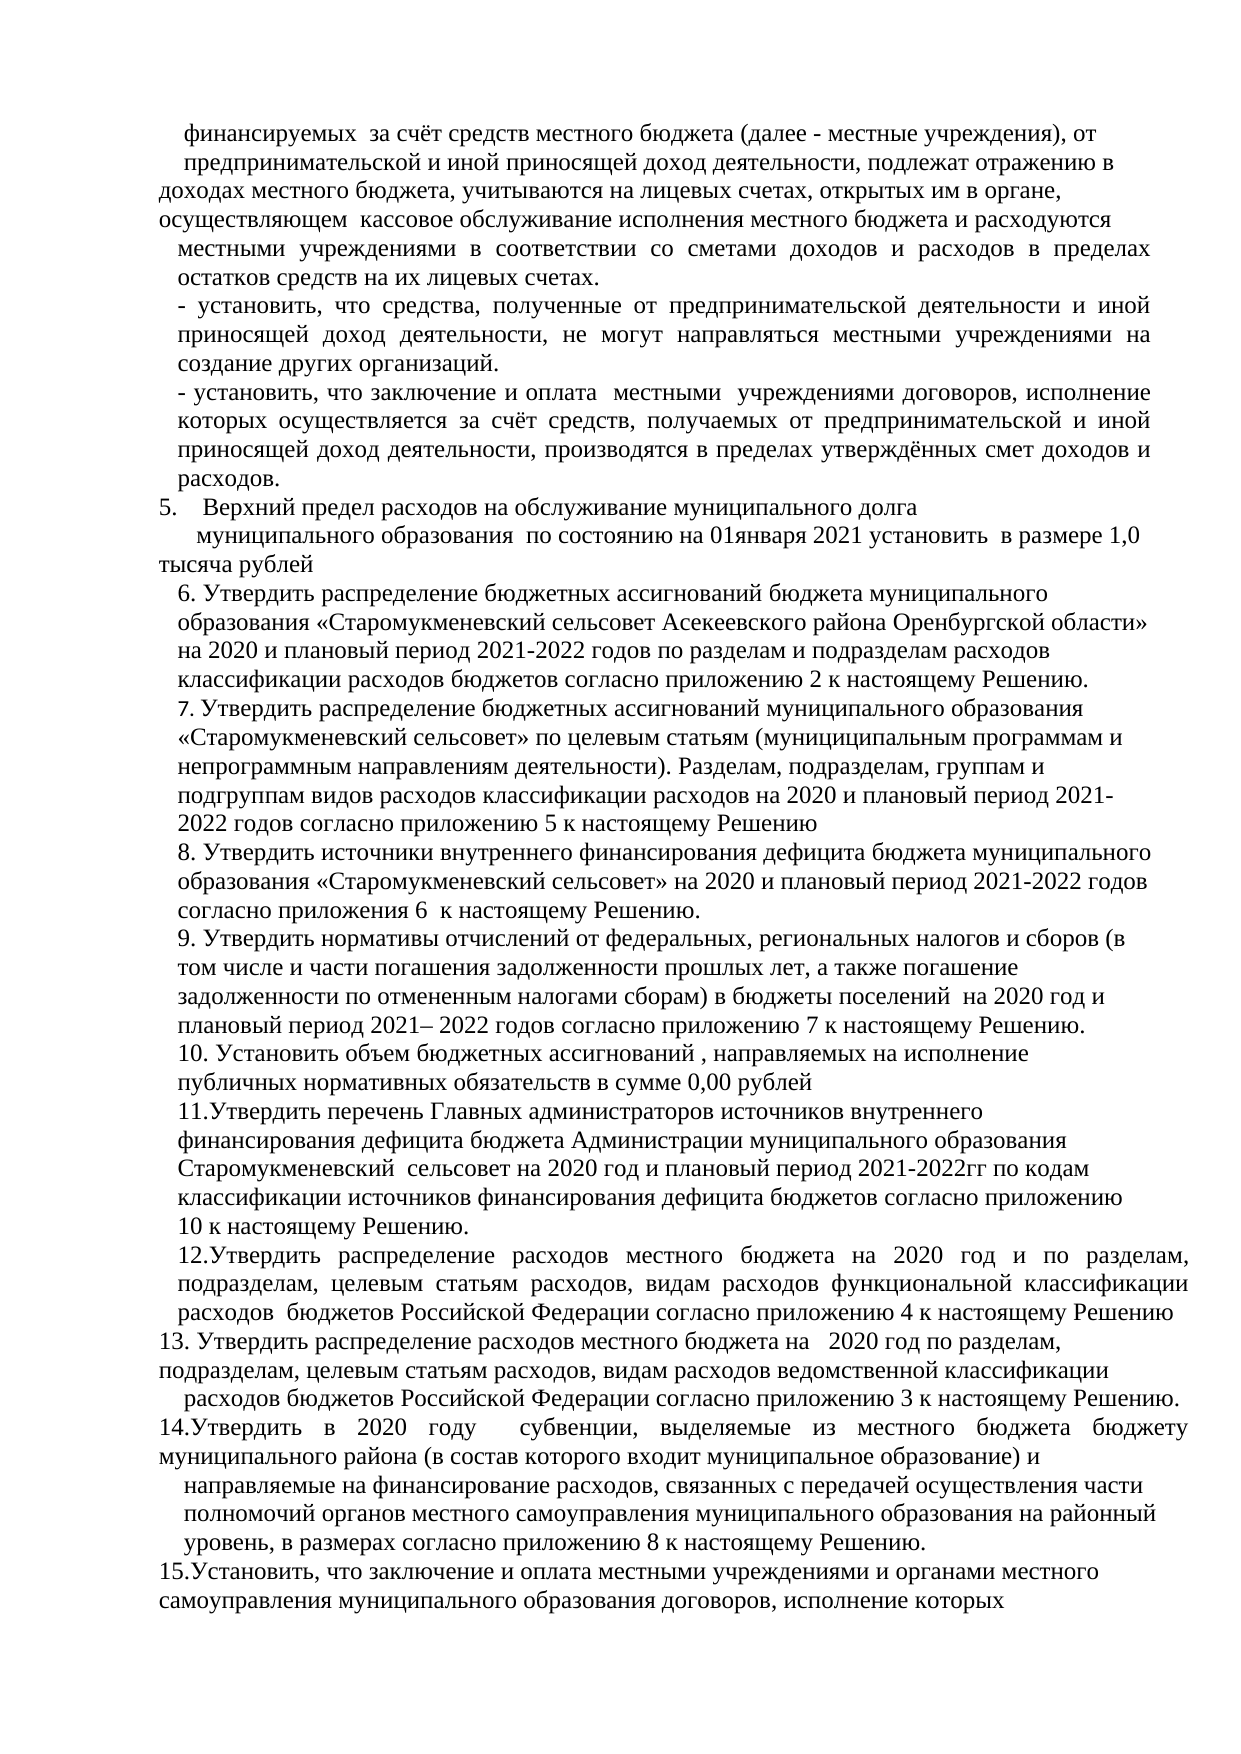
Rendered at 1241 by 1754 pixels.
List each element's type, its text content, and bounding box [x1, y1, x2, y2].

text 10. Установить объем бюджетных ассигнований , направляемых на исполнение публичных нормативных обязательств в сумме 0,00 рублей [177, 1038, 1152, 1096]
text - установить, что средства, полученные от предпринимательской деятельности и иной приносящей доход деятельности, не могут направляться местными учреждениями на создание других организаций. [177, 291, 1152, 377]
text 9. Утвердить нормативы отчислений от федеральных, региональных налогов и сборов (в том числе и части погашения задолженности прошлых лет, а также погашение задолженности по отмененным налогами сборам) в бюджеты поселений на 2020 год и плановый период 2021– 2022 годов согласно приложению 7 к настоящему Решению. [177, 923, 1152, 1038]
text 13. Утвердить распределение расходов местного бюджета на 2020 год по разделам, [158, 1326, 1190, 1355]
text подразделам, целевым статьям расходов, видам расходов ведомственной классификации [158, 1355, 1190, 1383]
text 11.Утвердить перечень Главных администраторов источников внутреннего финансирования дефицита бюджета Администрации муниципального образования Старомукменевский сельсовет на 2020 год и плановый период 2021-2022гг по кодам классификации источников финансирования дефицита бюджетов согласно приложению 10 к настоящему Решению. [177, 1096, 1152, 1240]
text 6. Утвердить распределение бюджетных ассигнований бюджета муниципального образования «Старомукменевский сельсовет Асекеевского района Оренбургской области» на 2020 и плановый период 2021-2022 годов по разделам и подразделам расходов классификации расходов бюджетов согласно приложению 2 к настоящему Решению. [177, 578, 1152, 693]
text предпринимательской и иной приносящей доход деятельности, подлежат отражению в [158, 147, 1152, 176]
text 15.Установить, что заключение и оплата местными учреждениями и органами местного [158, 1556, 1190, 1585]
text 5. Верхний предел расходов на обслуживание муниципального долга [158, 492, 1190, 521]
text образования «Старомукменевский сельсовет» на 2020 и плановый период 2021-2022 годов согласно приложения 6 к настоящему Решению. [177, 866, 1152, 923]
text расходов бюджетов Российской Федерации согласно приложению 3 к настоящему Решению. [158, 1383, 1190, 1412]
text направляемые на финансирование расходов, связанных с передачей осуществления части [158, 1470, 1190, 1498]
text полномочий органов местного самоуправления муниципального образования на районный [158, 1498, 1190, 1527]
text доходах местного бюджета, учитываются на лицевых счетах, открытых им в органе, [158, 176, 1152, 204]
text муниципального образования по состоянию на 01января 2021 установить в размере 1,0 тысяча рублей [158, 521, 1190, 578]
text 12.Утвердить распределение расходов местного бюджета на 2020 год и по разделам, подразделам, целевым статьям расходов, видам расходов функциональной классификации расходов бюджетов Российской Федерации согласно приложению 4 к настоящему Решению [177, 1240, 1190, 1326]
text осуществляющем кассовое обслуживание исполнения местного бюджета и расходуются [158, 204, 1152, 233]
text 7. Утвердить распределение бюджетных ассигнований муниципального образования «Старомукменевский сельсовет» по целевым статьям (мунициципальным программам и непрограммным направлениям деятельности). Разделам, подразделам, группам и подгруппам видов расходов классификации расходов на 2020 и плановый период 2021-2022 годов согласно приложению 5 к настоящему Решению [177, 693, 1152, 837]
text уровень, в размерах согласно приложению 8 к настоящему Решению. [158, 1527, 1190, 1556]
text 14.Утвердить в 2020 году субвенции, выделяемые из местного бюджета бюджету муниципального района (в состав которого входит муниципальное образование) и [158, 1412, 1190, 1470]
text самоуправления муниципального образования договоров, исполнение которых [158, 1585, 1190, 1613]
text местными учреждениями в соответствии со сметами доходов и расходов в пределах остатков средств на их лицевых счетах. [177, 233, 1152, 291]
text - установить, что заключение и оплата местными учреждениями договоров, исполнение которых осуществляется за счёт средств, получаемых от предпринимательской и иной приносящей доход деятельности, производятся в пределах утверждённых смет доходов и расходов. [177, 377, 1152, 492]
subtitle 8. Утвердить источники внутреннего финансирования дефицита бюджета муниципального [177, 837, 1152, 866]
text финансируемых за счёт средств местного бюджета (далее - местные учреждения), от [158, 118, 1152, 147]
